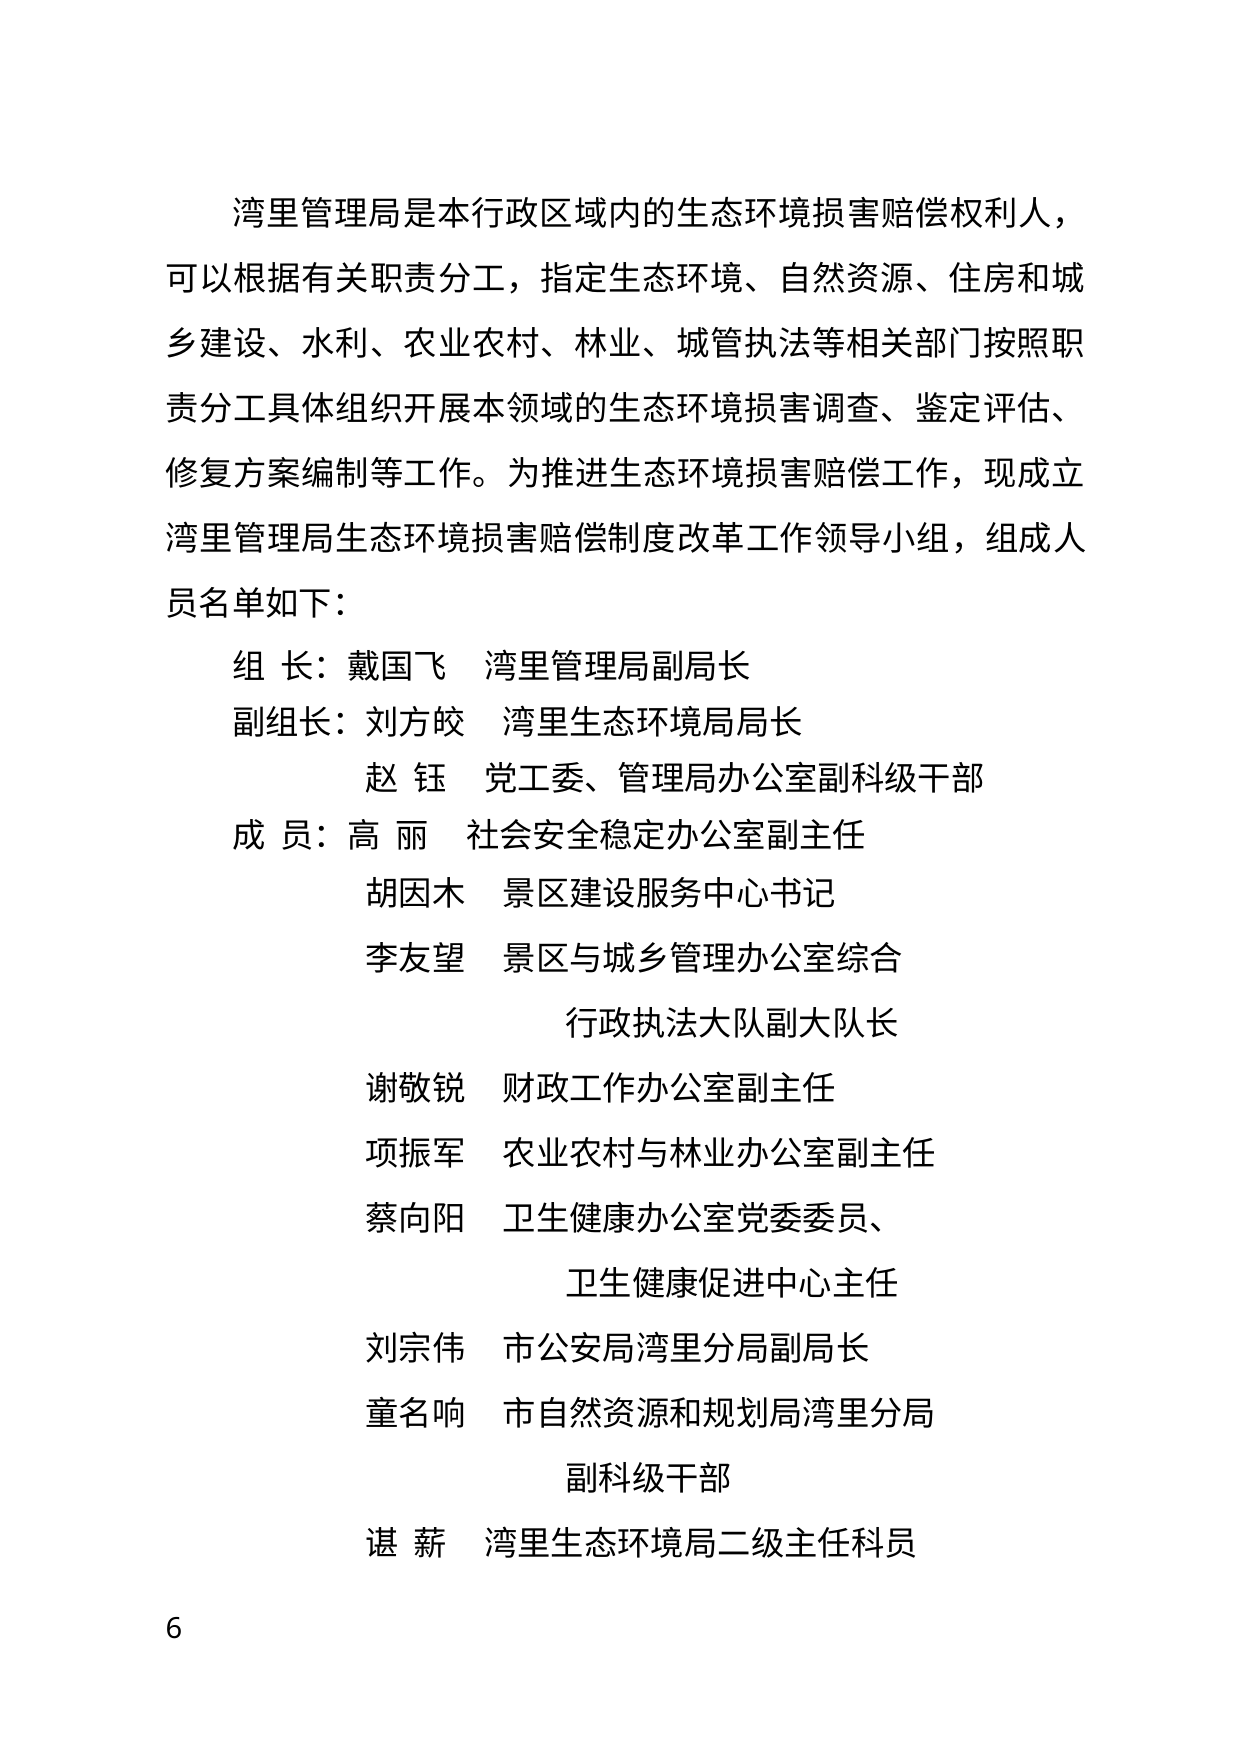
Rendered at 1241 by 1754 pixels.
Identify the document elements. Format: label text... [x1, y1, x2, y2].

text 蔡向阳 卫生健康办公室党委委员、 [165, 1183, 1087, 1248]
text 卫生健康促进中心主任 [165, 1248, 1087, 1313]
text 副组长：刘方皎 湾里生态环境局局长 [165, 689, 1087, 746]
text 李友望 景区与城乡管理办公室综合 [165, 923, 1087, 988]
text 行政执法大队副大队长 [165, 988, 1087, 1053]
text 胡因木 景区建设服务中心书记 [165, 858, 1087, 923]
text 成 员：高 丽 社会安全稳定办公室副主任 [165, 802, 1087, 858]
text 赵 钰 党工委、管理局办公室副科级干部 [165, 746, 1087, 802]
text 项振军 农业农村与林业办公室副主任 [165, 1118, 1087, 1183]
text 童名响 市自然资源和规划局湾里分局 [165, 1378, 1087, 1443]
text 副科级干部 [165, 1443, 1087, 1508]
text 谢敬锐 财政工作办公室副主任 [165, 1053, 1087, 1118]
text 刘宗伟 市公安局湾里分局副局长 [165, 1313, 1087, 1378]
text 组 长：戴国飞 湾里管理局副局长 [165, 633, 1087, 689]
text 谌 薪 湾里生态环境局二级主任科员 [165, 1508, 1087, 1573]
list 湾里管理局是本行政区域内的生态环境损害赔偿权利人，可以根据有关职责分工，指定生态环境、自然资源、住房和城乡建设、水利、农业农村、林业、城管执法等相关部门按照职责分工具体组织开展本领域的生态环境损害调查、鉴定评估、修复方案编制等工作。为推进生态环境损害赔偿工作，现成立湾里管理局生态环境损害赔偿制度改革工作领导小组，组成人员名单如下： [165, 178, 1087, 633]
